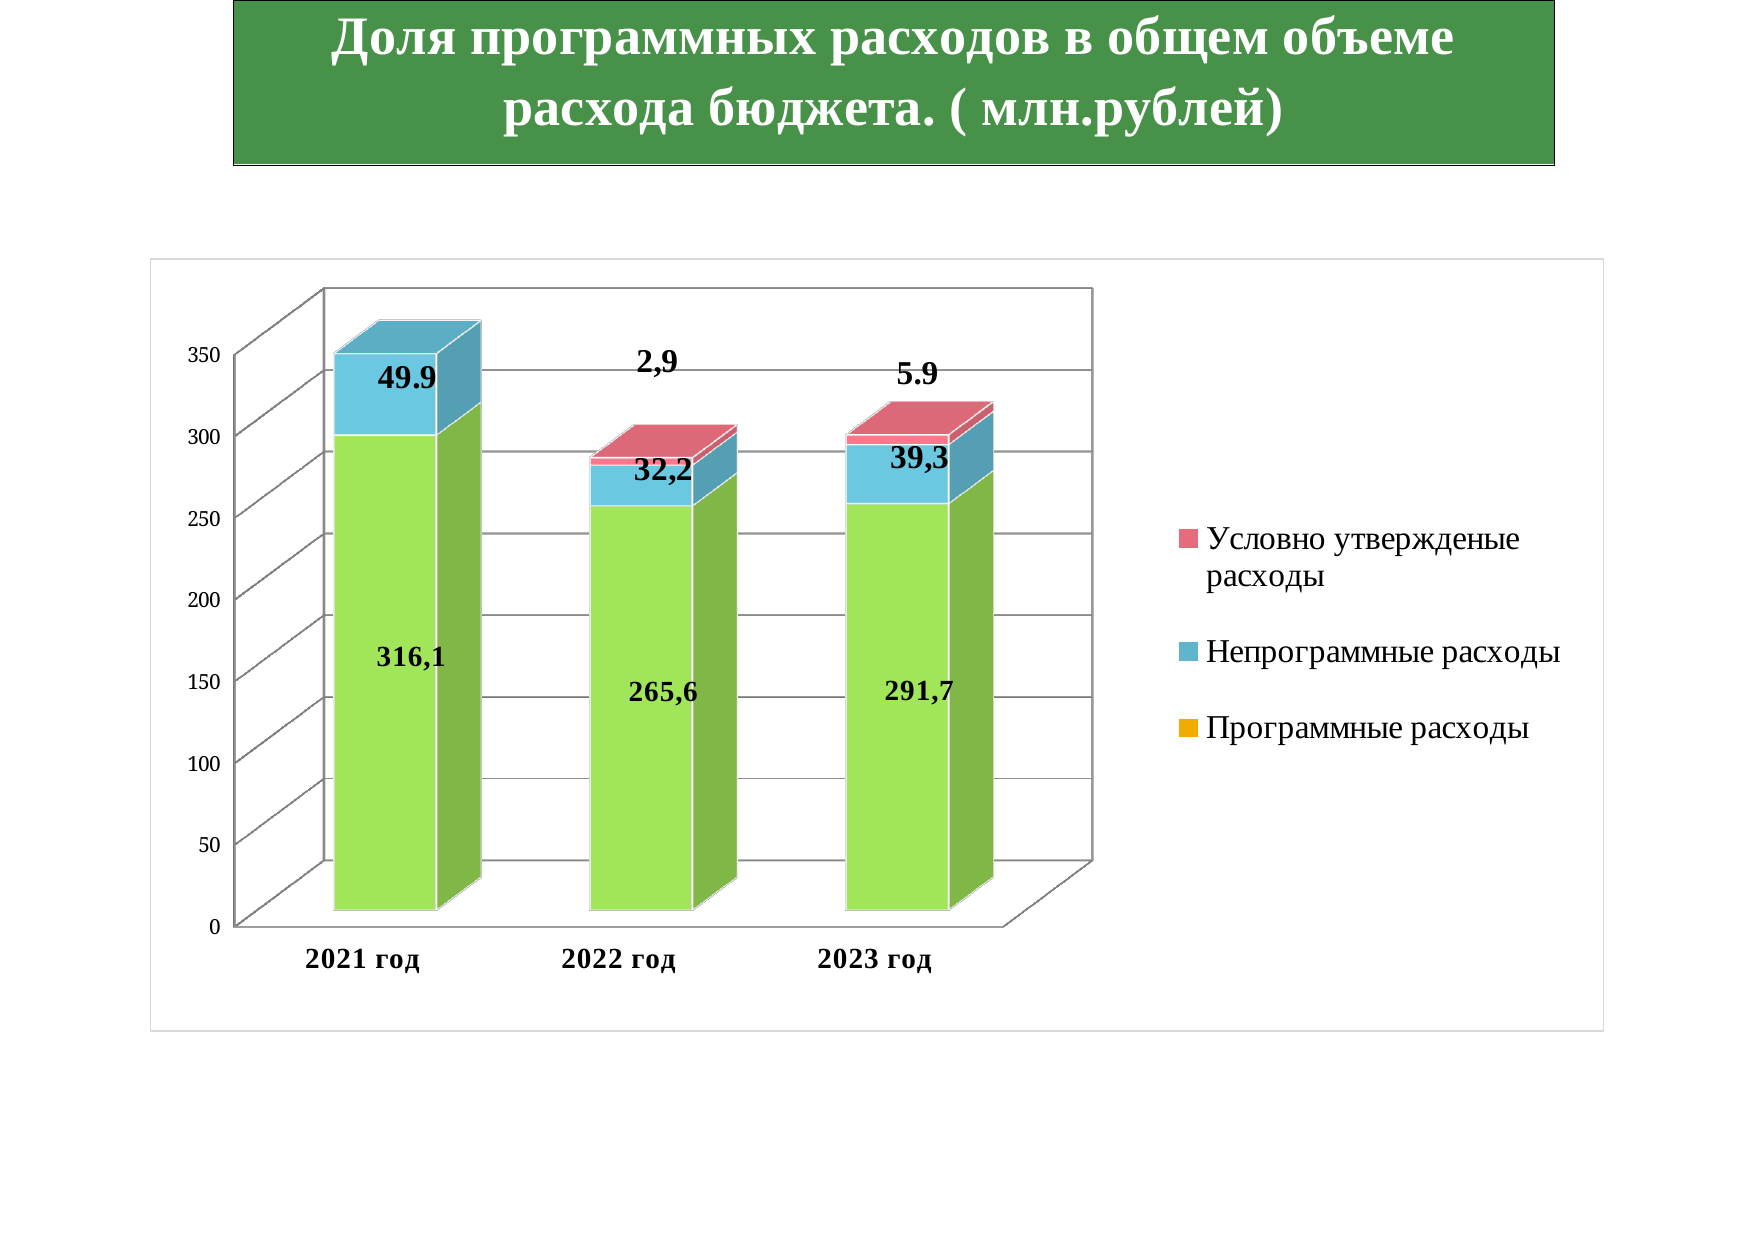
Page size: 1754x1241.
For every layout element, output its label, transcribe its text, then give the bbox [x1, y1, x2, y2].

table_header Доля программных расходов в общем объеме расхода бюджета. ( млн.рублей) [234, 1, 1554, 164]
